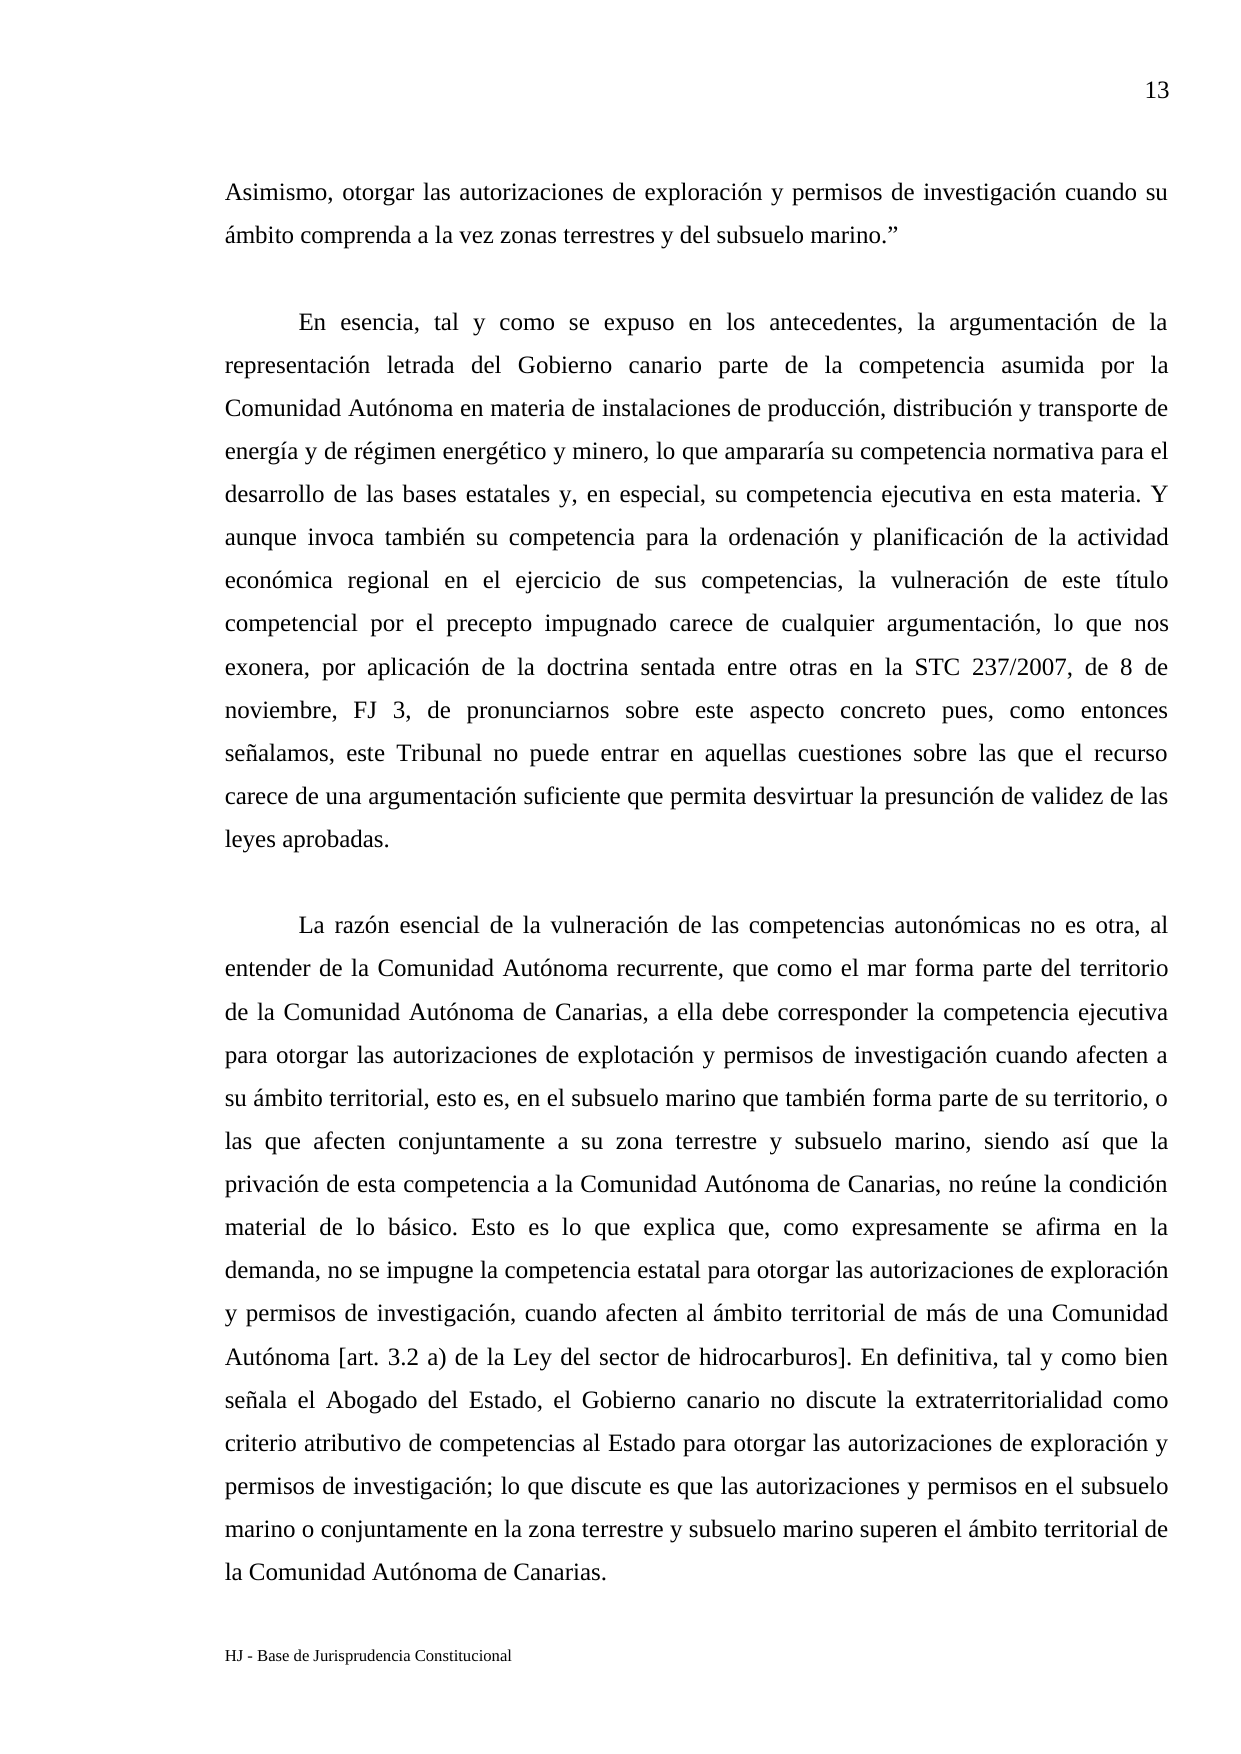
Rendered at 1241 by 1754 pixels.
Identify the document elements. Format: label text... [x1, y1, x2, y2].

text La razón esencial de la vulneración de las competencias autonómicas no es otra, al entender de la Comunidad Autónoma recurrente, que como el mar forma parte del territorio de la Comunidad Autónoma de Canarias, a ella debe corresponder la competencia ejecutiva para otorgar las autorizaciones de explotación y permisos de investigación cuando afecten a su ámbito territorial, esto es, en el subsuelo marino que también forma parte de su territorio, o las que afecten conjuntamente a su zona terrestre y subsuelo marino, siendo así que la privación de esta competencia a la Comunidad Autónoma de Canarias, no reúne la condición material de lo básico. Esto es lo que explica que, como expresamente se afirma en la demanda, no se impugne la competencia estatal para otorgar las autorizaciones de exploración y permisos de investigación, cuando afecten al ámbito territorial de más de una Comunidad Autónoma [art. 3.2 a) de la Ley del sector de hidrocarburos]. En definitiva, tal y como bien señala el Abogado del Estado, el Gobierno canario no discute la extraterritorialidad como criterio atributivo de competencias al Estado para otorgar las autorizaciones de exploración y permisos de investigación; lo que discute es que las autorizaciones y permisos en el subsuelo marino o conjuntamente en la zona terrestre y subsuelo marino superen el ámbito territorial de la Comunidad Autónoma de Canarias. [224, 910, 1169, 1586]
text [224, 177, 1169, 249]
text En esencia, tal y como se expuso en los antecedentes, la argumentación de la representación letrada del Gobierno canario parte de la competencia asumida por la Comunidad Autónoma en materia de instalaciones de producción, distribución y transporte de energía y de régimen energético y minero, lo que ampararía su competencia normativa para el desarrollo de las bases estatales y, en especial, su competencia ejecutiva en esta materia. Y aunque invoca también su competencia para la ordenación y planificación de la actividad económica regional en el ejercicio de sus competencias, la vulneración de este título competencial por el precepto impugnado carece de cualquier argumentación, lo que nos exonera, por aplicación de la doctrina sentada entre otras en la STC 237/2007, de 8 de noviembre, FJ 3, de pronunciarnos sobre este aspecto concreto pues, como entonces señalamos, este Tribunal no puede entrar en aquellas cuestiones sobre las que el recurso carece de una argumentación suficiente que permita desvirtuar la presunción de validez de las leyes aprobadas. [224, 307, 1169, 853]
